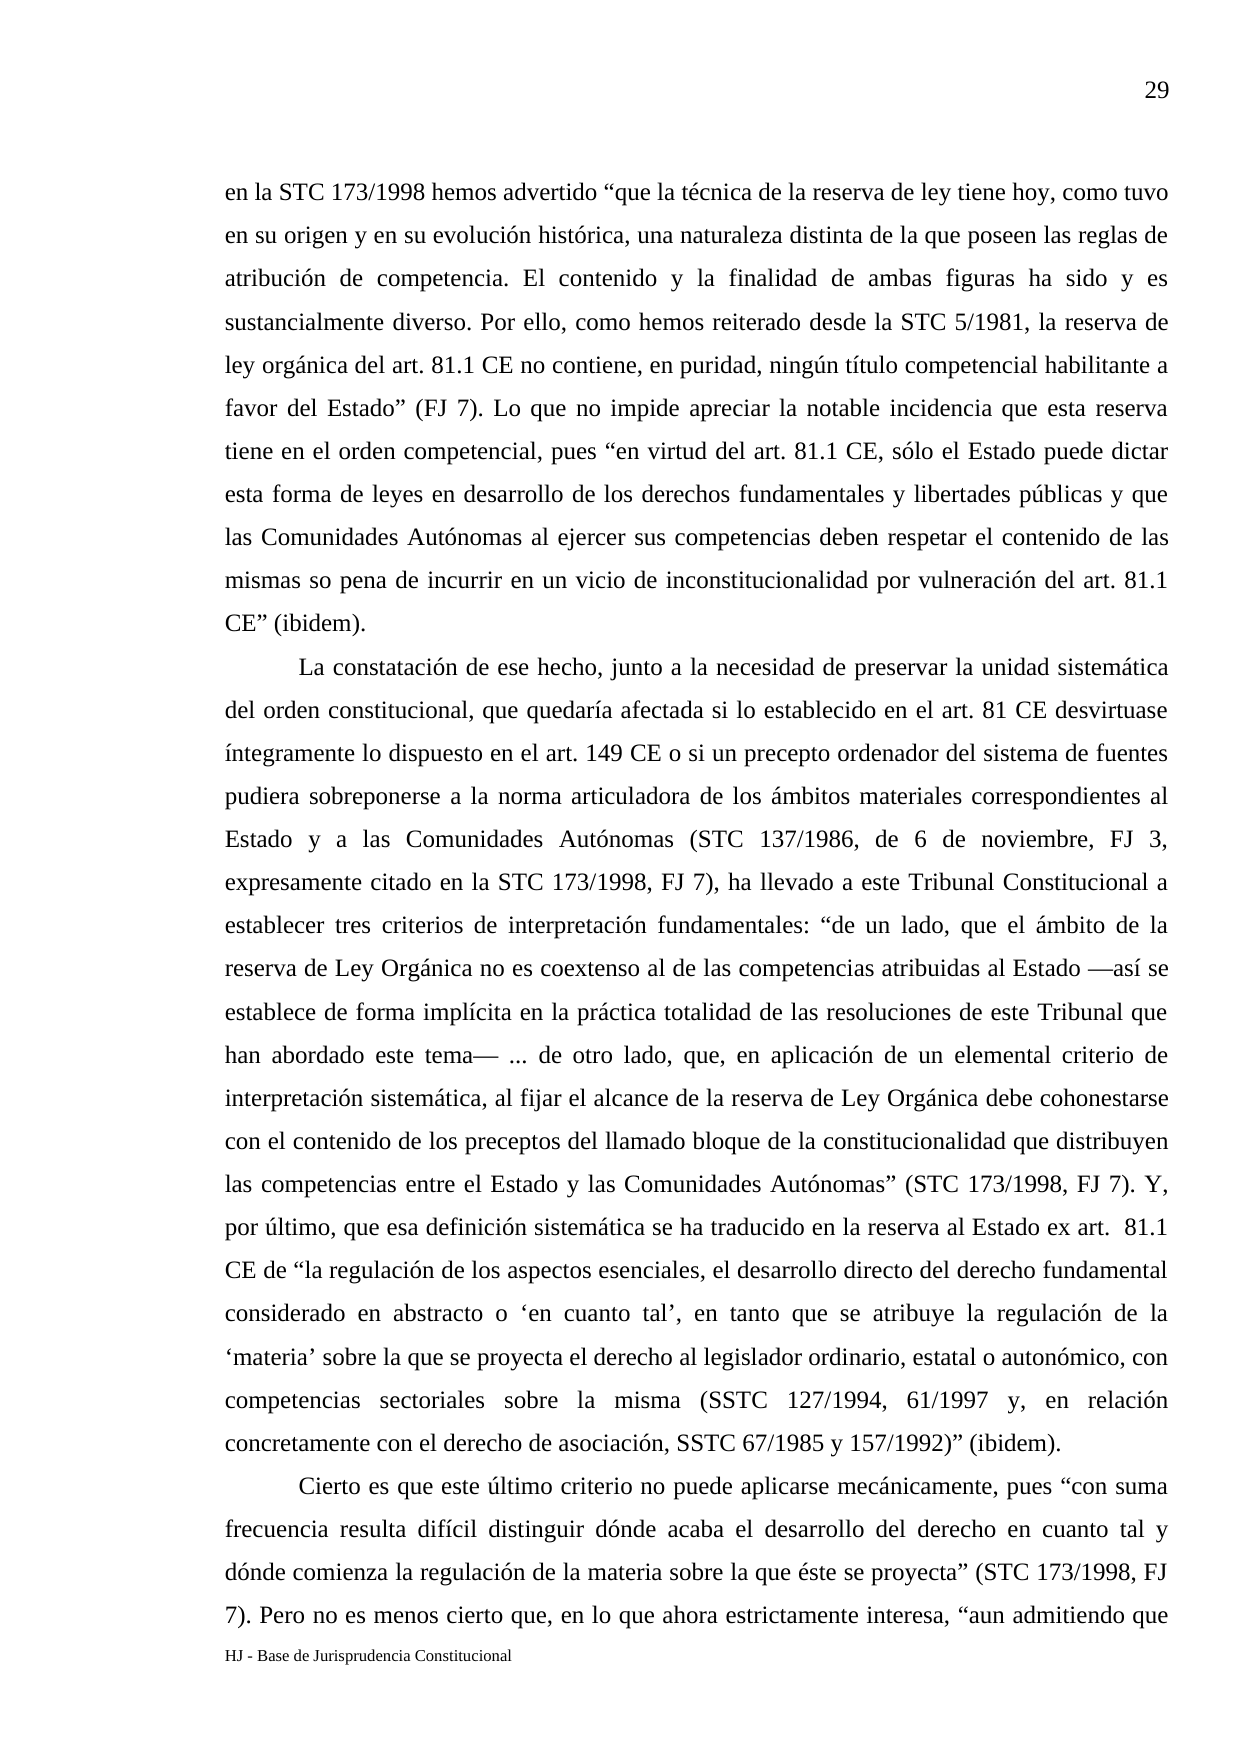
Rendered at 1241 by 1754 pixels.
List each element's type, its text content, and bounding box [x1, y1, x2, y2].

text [224, 1471, 1169, 1629]
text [224, 177, 1169, 637]
text La constatación de ese hecho, junto a la necesidad de preservar la unidad sistemática del orden constitucional, que quedaría afectada si lo establecido en el art. 81 CE desvirtuase íntegramente lo dispuesto en el art. 149 CE o si un precepto ordenador del sistema de fuentes pudiera sobreponerse a la norma articuladora de los ámbitos materiales correspondientes al Estado y a las Comunidades Autónomas (STC 137/1986, de 6 de noviembre, FJ 3, expresamente citado en la STC 173/1998, FJ 7), ha llevado a este Tribunal Constitucional a establecer tres criterios de interpretación fundamentales: “de un lado, que el ámbito de la reserva de Ley Orgánica no es coextenso al de las competencias atribuidas al Estado —así se establece de forma implícita en la práctica totalidad de las resoluciones de este Tribunal que han abordado este tema— ... de otro lado, que, en aplicación de un elemental criterio de interpretación sistemática, al fijar el alcance de la reserva de Ley Orgánica debe cohonestarse con el contenido de los preceptos del llamado bloque de la constitucionalidad que distribuyen las competencias entre el Estado y las Comunidades Autónomas” (STC 173/1998, FJ 7). Y, por último, que esa definición sistemática se ha traducido en la reserva al Estado ex art. 81.1 CE de “la regulación de los aspectos esenciales, el desarrollo directo del derecho fundamental considerado en abstracto o ‘en cuanto tal’, en tanto que se atribuye la regulación de la ‘materia’ sobre la que se proyecta el derecho al legislador ordinario, estatal o autonómico, con competencias sectoriales sobre la misma (SSTC 127/1994, 61/1997 y, en relación concretamente con el derecho de asociación, SSTC 67/1985 y 157/1992)” (ibidem). [224, 652, 1169, 1457]
